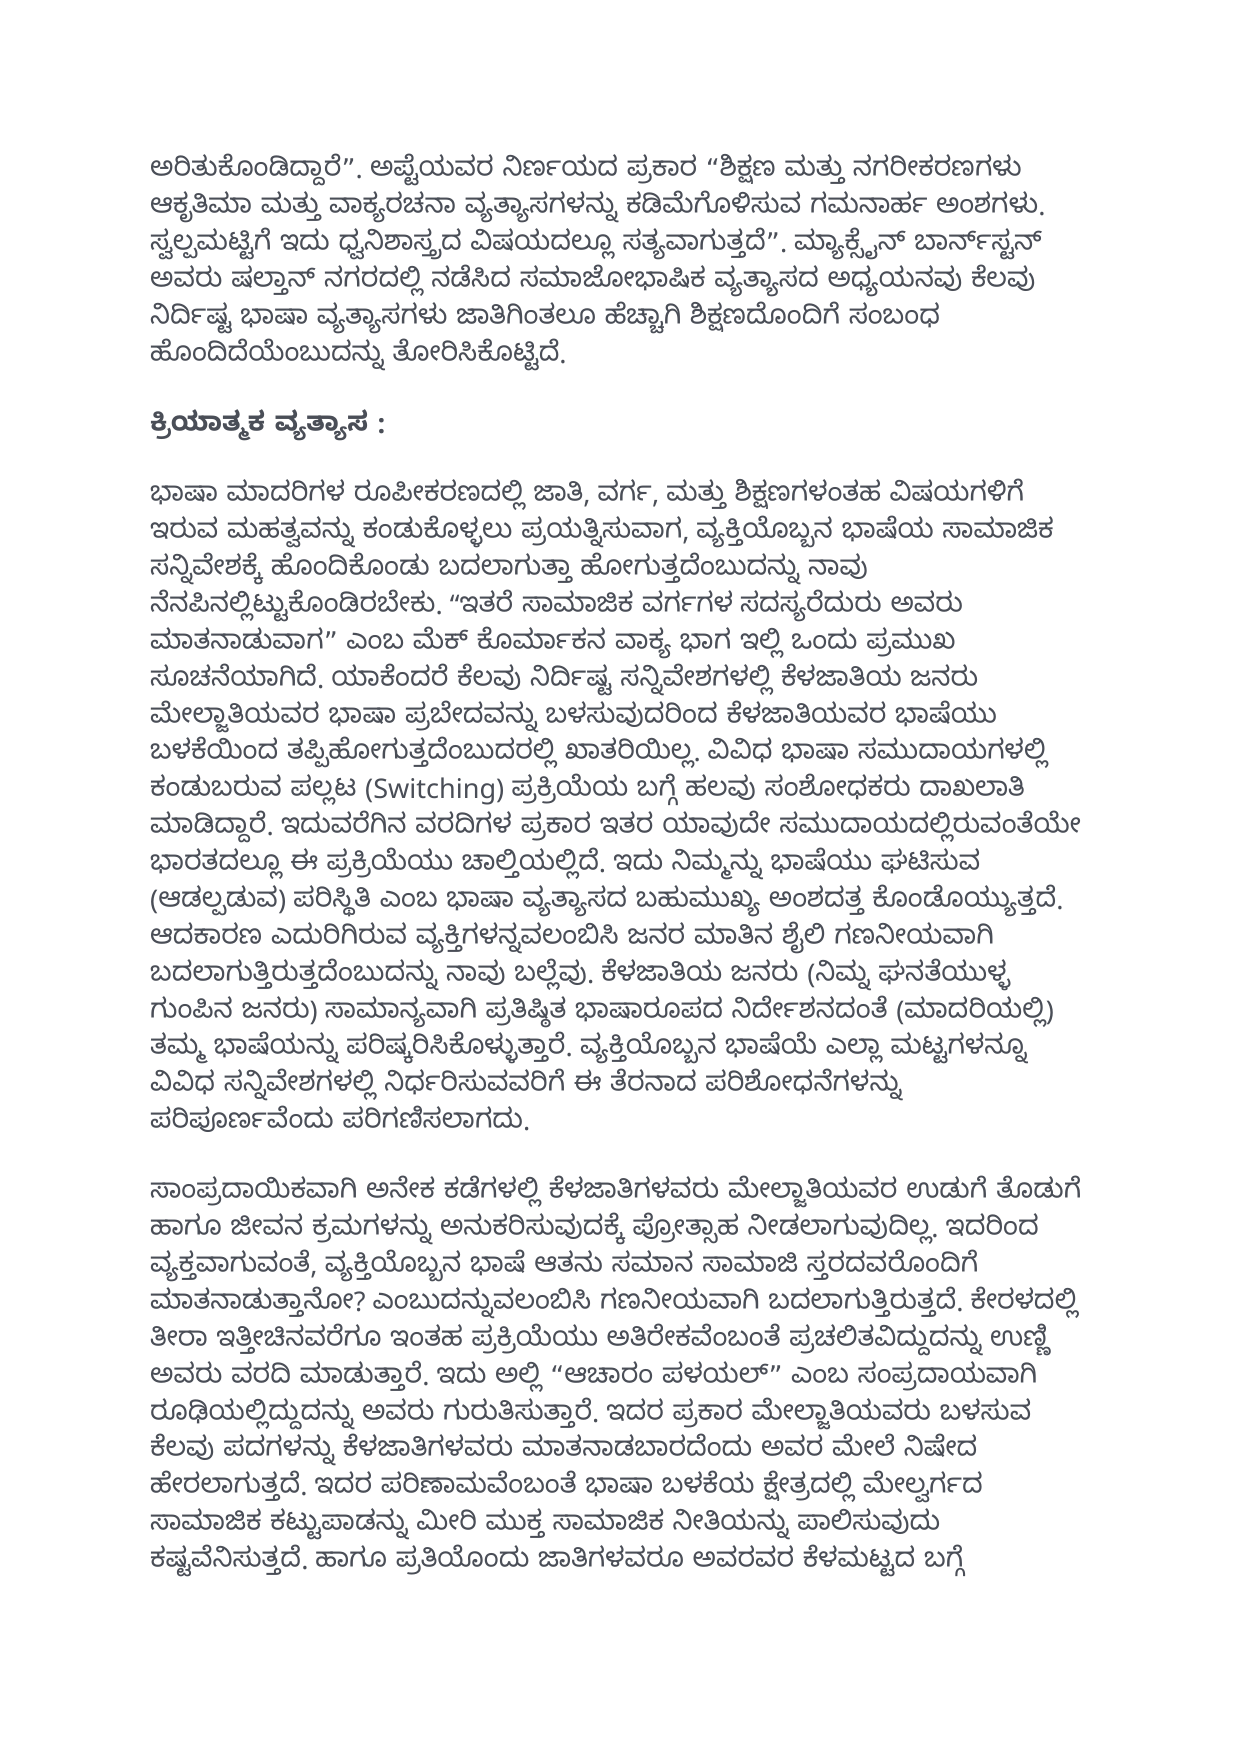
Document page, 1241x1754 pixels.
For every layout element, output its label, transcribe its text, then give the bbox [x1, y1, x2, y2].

text ಭಾಷಾ ಮಾದರಿಗಳ ರೂಪೀಕರಣದಲ್ಲಿ ಜಾತಿ, ವರ್ಗ, ಮತ್ತು ಶಿಕ್ಷಣಗಳಂತಹ ವಿಷಯಗಳಿಗೆ ಇರುವ ಮಹತ್ವವನ್ನು ಕಂಡುಕೊಳ್ಳಲು ಪ್ರಯತ್ನಿಸುವಾಗ, ವ್ಯಕ್ತಿಯೊಬ್ಬನ ಭಾಷೆಯ ಸಾಮಾಜಿಕ ಸನ್ನಿವೇಶಕ್ಕೆ ಹೊಂದಿಕೊಂಡು ಬದಲಾಗುತ್ತಾ ಹೋಗುತ್ತದೆಂಬುದನ್ನು ನಾವು ನೆನಪಿನಲ್ಲಿಟ್ಟುಕೊಂಡಿರಬೇಕು. “ಇತರೆ ಸಾಮಾಜಿಕ ವರ್ಗಗಳ ಸದಸ್ಯರೆದುರು ಅವರು ಮಾತನಾಡುವಾಗ” ಎಂಬ ಮೆಕ್ ಕೊರ್ಮಾಕನ ವಾಕ್ಯ ಭಾಗ ಇಲ್ಲಿ ಒಂದು ಪ್ರಮುಖ ಸೂಚನೆಯಾಗಿದೆ. ಯಾಕೆಂದರೆ ಕೆಲವು ನಿರ್ದಿಷ್ಟ ಸನ್ನಿವೇಶಗಳಲ್ಲಿ ಕೆಳಜಾತಿಯ ಜನರು ಮೇಲ್ಜಾತಿಯವರ ಭಾಷಾ ಪ್ರಬೇದವನ್ನು ಬಳಸುವುದರಿಂದ ಕೆಳಜಾತಿಯವರ ಭಾಷೆಯು ಬಳಕೆಯಿಂದ ತಪ್ಪಿಹೋಗುತ್ತದೆಂಬುದರಲ್ಲಿ ಖಾತರಿಯಿಲ್ಲ. ವಿವಿಧ ಭಾಷಾ ಸಮುದಾಯಗಳಲ್ಲಿ ಕಂಡುಬರುವ ಪಲ್ಲಟ (Switching) ಪ್ರಕ್ರಿಯೆಯ ಬಗ್ಗೆ ಹಲವು ಸಂಶೋಧಕರು ದಾಖಲಾತಿ ಮಾಡಿದ್ದಾರೆ. ಇದುವರೆಗಿನ ವರದಿಗಳ ಪ್ರಕಾರ ಇತರ ಯಾವುದೇ ಸಮುದಾಯದಲ್ಲಿರುವಂತೆಯೇ ಭಾರತದಲ್ಲೂ ಈ ಪ್ರಕ್ರಿಯೆಯು ಚಾಲ್ತಿಯಲ್ಲಿದೆ. ಇದು ನಿಮ್ಮನ್ನು ಭಾಷೆಯು ಘಟಿಸುವ (ಆಡಲ್ಪಡುವ) ಪರಿಸ್ಥಿತಿ ಎಂಬ ಭಾಷಾ ವ್ಯತ್ಯಾಸದ ಬಹುಮುಖ್ಯ ಅಂಶದತ್ತ ಕೊಂಡೊಯ್ಯುತ್ತದೆ. ಆದಕಾರಣ ಎದುರಿಗಿರುವ ವ್ಯಕ್ತಿಗಳನ್ನವಲಂಬಿಸಿ ಜನರ ಮಾತಿನ ಶೈಲಿ ಗಣನೀಯವಾಗಿ ಬದಲಾಗುತ್ತಿರುತ್ತದೆಂಬುದನ್ನು ನಾವು ಬಲ್ಲೆವು. ಕೆಳಜಾತಿಯ ಜನರು (ನಿಮ್ನ ಘನತೆಯುಳ್ಳ ಗುಂಪಿನ ಜನರು) ಸಾಮಾನ್ಯವಾಗಿ ಪ್ರತಿಷ್ಠಿತ ಭಾಷಾರೂಪದ ನಿರ್ದೇಶನದಂತೆ (ಮಾದರಿಯಲ್ಲಿ) ತಮ್ಮ ಭಾಷೆಯನ್ನು ಪರಿಷ್ಕರಿಸಿಕೊಳ್ಳುತ್ತಾರೆ. ವ್ಯಕ್ತಿಯೊಬ್ಬನ ಭಾಷೆಯೆ ಎಲ್ಲಾ ಮಟ್ಟಗಳನ್ನೂ ವಿವಿಧ ಸನ್ನಿವೇಶಗಳಲ್ಲಿ ನಿರ್ಧರಿಸುವವರಿಗೆ ಈ ತೆರನಾದ ಪರಿಶೋಧನೆಗಳನ್ನು ಪರಿಪೂರ್ಣವೆಂದು ಪರಿಗಣಿಸಲಾಗದು. [150, 475, 1090, 1138]
text ಕ್ರಿಯಾತ್ಮಕ ವ್ಯತ್ಯಾಸ : [150, 404, 1090, 441]
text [150, 150, 1090, 371]
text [150, 1172, 1090, 1577]
